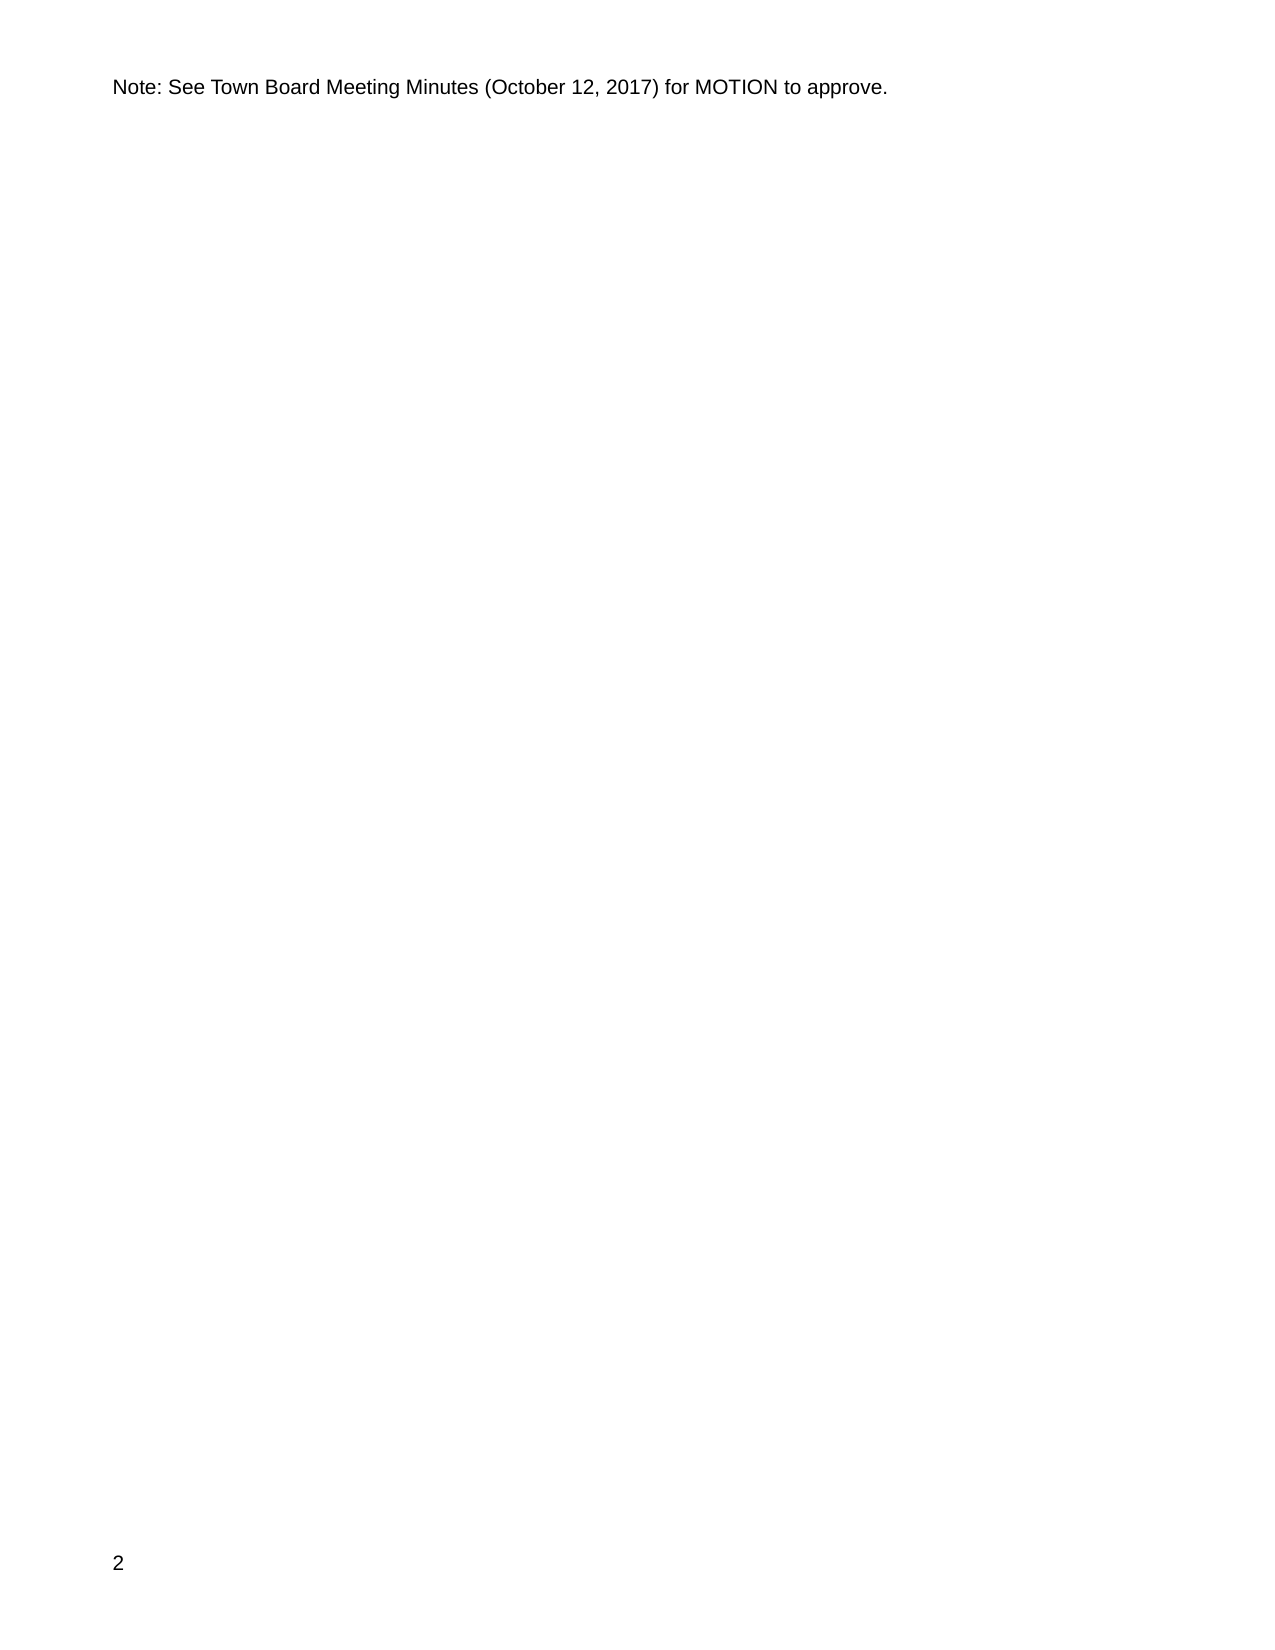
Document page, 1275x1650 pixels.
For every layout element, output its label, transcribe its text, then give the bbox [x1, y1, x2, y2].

text Note: See Town Board Meeting Minutes (October 12, 2017) for MOTION to approve. [112, 75, 1162, 99]
